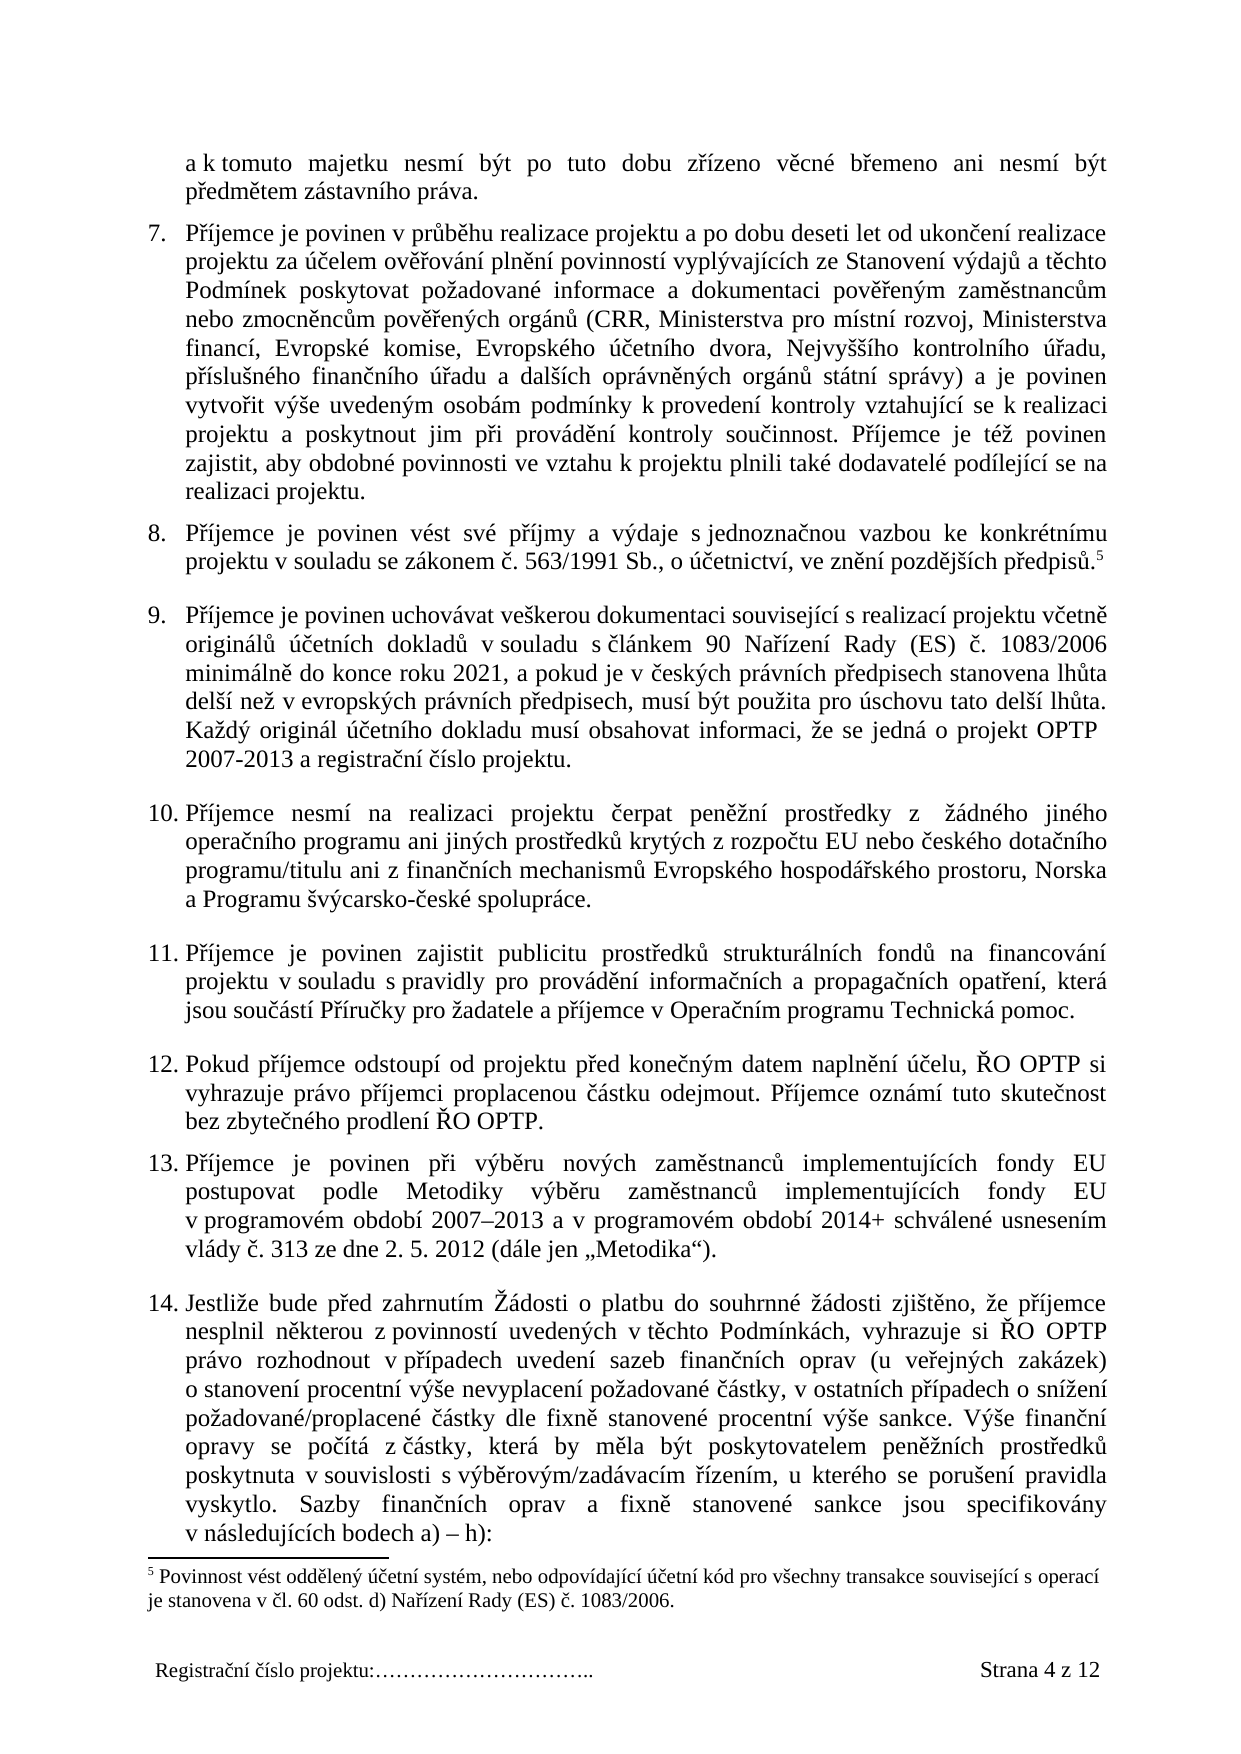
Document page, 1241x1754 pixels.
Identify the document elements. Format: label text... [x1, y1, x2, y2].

list Příjemce je povinen vést své příjmy a výdaje s jednoznačnou vazbou ke konkrétnímu projektu v souladu se zákonem č. 563/1991 Sb., o účetnictví, ve znění pozdějších předpisů. [148, 518, 1107, 575]
list Pokud příjemce odstoupí od projektu před konečným datem naplnění účelu, ŘO OPTP si vyhrazuje právo příjemci proplacenou částku odejmout. Příjemce oznámí tuto skutečnost bez zbytečného prodlení ŘO OPTP. [148, 1049, 1107, 1135]
list Příjemce je povinen při výběru nových zaměstnanců implementujících fondy EU postupovat podle Metodiky výběru zaměstnanců implementujících fondy EU v programovém období 2007–2013 a v programovém období 2014+ schválené usnesením vlády č. 313 ze dne 2. 5. 2012 (dále jen „Metodika“). [148, 1148, 1107, 1263]
list Příjemce nesmí na realizaci projektu čerpat peněžní prostředky z žádného jiného operačního programu ani jiných prostředků krytých z rozpočtu EU nebo českého dotačního programu/titulu ani z finančních mechanismů Evropského hospodářského prostoru, Norska a Programu švýcarsko-české spolupráce. [148, 798, 1107, 913]
list Jestliže bude před zahrnutím Žádosti o platbu do souhrnné žádosti zjištěno, že příjemce nesplnil některou z povinností uvedených v těchto Podmínkách, vyhrazuje si ŘO OPTP právo rozhodnout v případech uvedení sazeb finančních oprav (u veřejných zakázek) o stanovení procentní výše nevyplacení požadované částky, v ostatních případech o snížení požadované/proplacené částky dle fixně stanovené procentní výše sankce. Výše finanční opravy se počítá z částky, která by měla být poskytovatelem peněžních prostředků poskytnuta v souvislosti s výběrovým/zadávacím řízením, u kterého se porušení pravidla vyskytlo. Sazby finančních oprav a fixně stanovené sankce jsou specifikovány v následujících bodech a) – h): [148, 1288, 1107, 1546]
list Příjemce je povinen zajistit publicitu prostředků strukturálních fondů na financování projektu v souladu s pravidly pro provádění informačních a propagačních opatření, která jsou součástí Příručky pro žadatele a příjemce v Operačním programu Technická pomoc. [148, 938, 1107, 1024]
list Příjemce je povinen v průběhu realizace projektu a po dobu deseti let od ukončení realizace projektu za účelem ověřování plnění povinností vyplývajících ze Stanovení výdajů a těchto Podmínek poskytovat požadované informace a dokumentaci pověřeným zaměstnancům nebo zmocněncům pověřených orgánů (CRR, Ministerstva pro místní rozvoj, Ministerstva financí, Evropské komise, Evropského účetního dvora, Nejvyššího kontrolního úřadu, příslušného finančního úřadu a dalších oprávněných orgánů státní správy) a je povinen vytvořit výše uvedeným osobám podmínky k provedení kontroly vztahující se k realizaci projektu a poskytnout jim při provádění kontroly součinnost. Příjemce je též povinen zajistit, aby obdobné povinnosti ve vztahu k projektu plnili také dodavatelé podílející se na realizaci projektu. [148, 218, 1107, 505]
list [148, 148, 1107, 205]
list Příjemce je povinen uchovávat veškerou dokumentaci související s realizací projektu včetně originálů účetních dokladů v souladu s článkem 90 Nařízení Rady (ES) č. 1083/2006 minimálně do konce roku 2021, a pokud je v českých právních předpisech stanovena lhůta delší než v evropských právních předpisech, musí být použita pro úschovu tato delší lhůta. Každý originál účetního dokladu musí obsahovat informaci, že se jedná o projekt OPTP 2007-2013 a registrační číslo projektu. [148, 600, 1107, 773]
